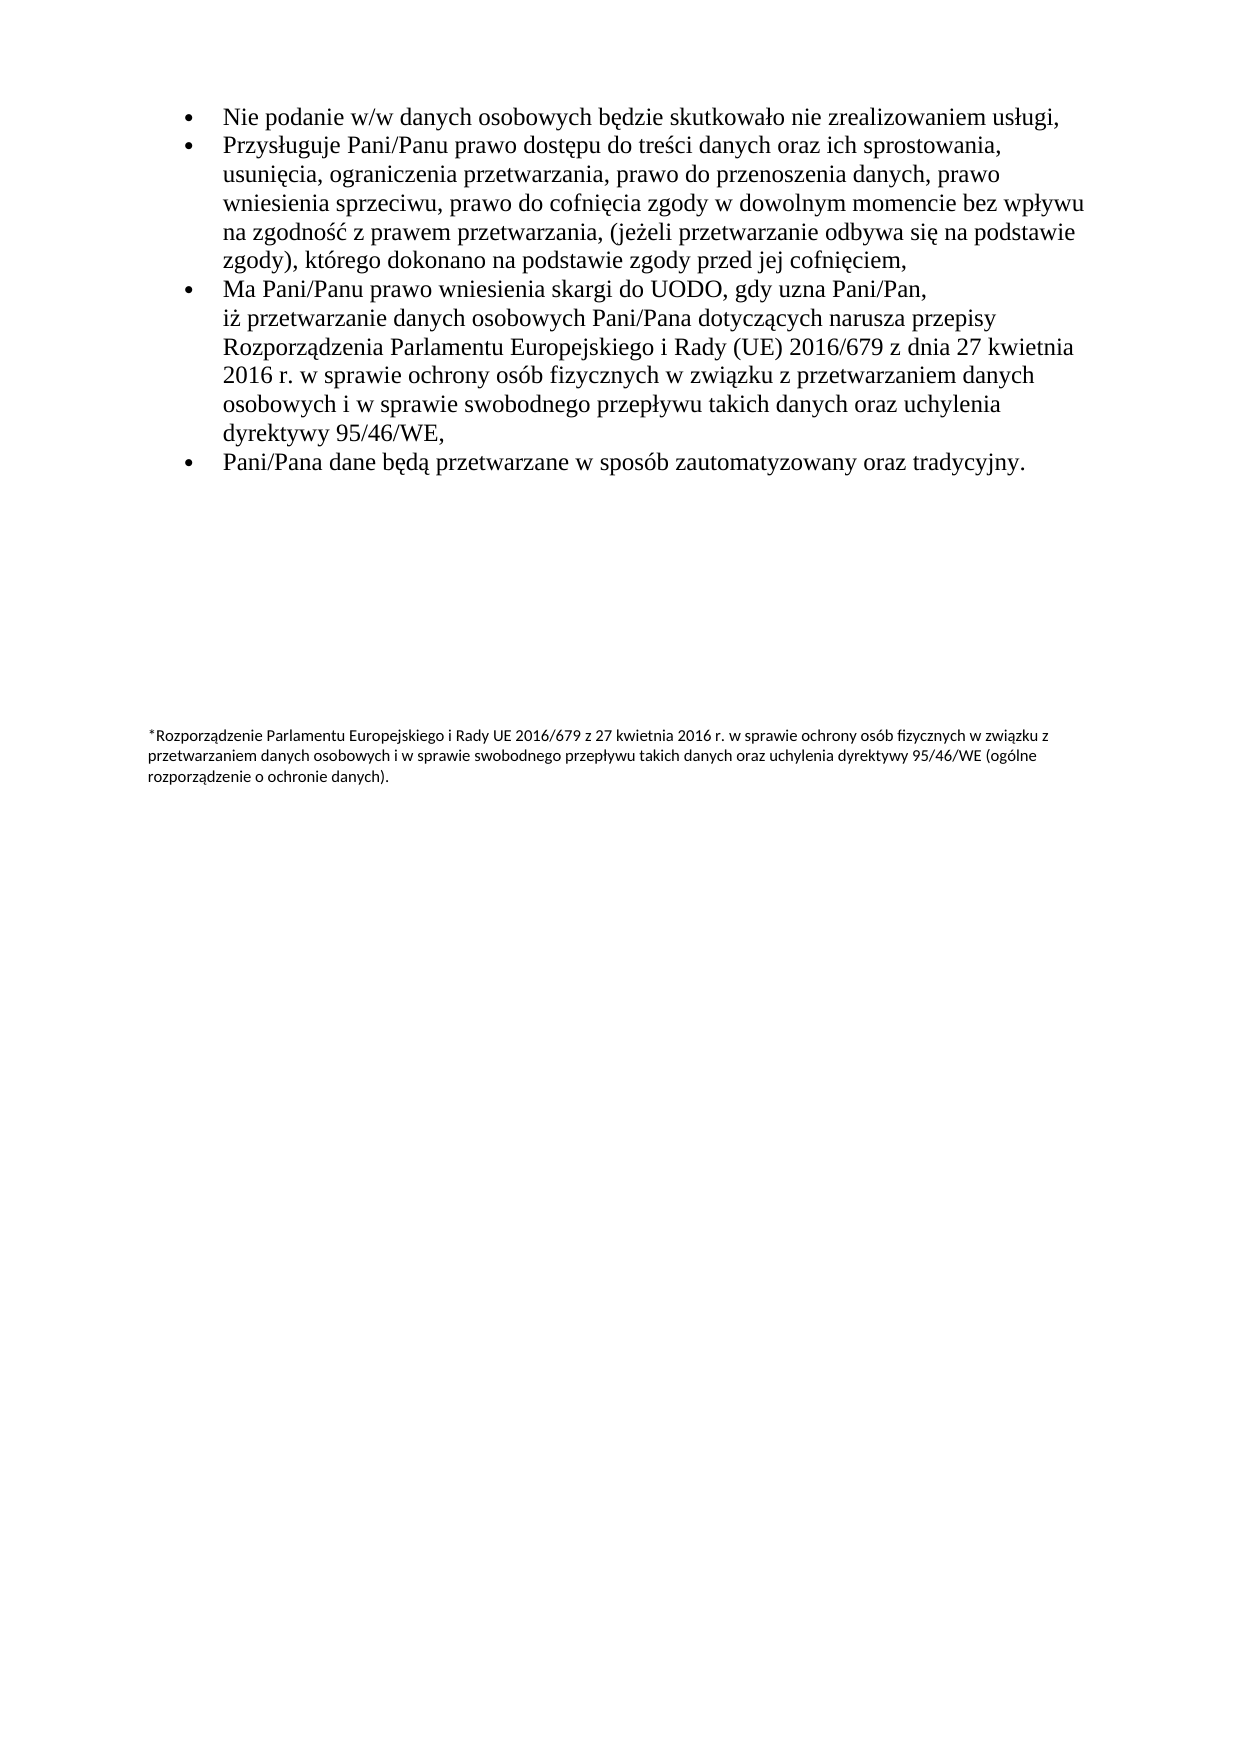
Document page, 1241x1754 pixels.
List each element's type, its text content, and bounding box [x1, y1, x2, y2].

list Przysługuje Pani/Panu prawo dostępu do treści danych oraz ich sprostowania, usunięcia, ograniczenia przetwarzania, prawo do przenoszenia danych, prawo wniesienia sprzeciwu, prawo do cofnięcia zgody w dowolnym momencie bez wpływu na zgodność z prawem przetwarzania, (jeżeli przetwarzanie odbywa się na podstawie zgody), którego dokonano na podstawie zgody przed jej cofnięciem, [185, 131, 1093, 274]
list Nie podanie w/w danych osobowych będzie skutkowało nie zrealizowaniem usługi, [185, 102, 1093, 131]
list Pani/Pana dane będą przetwarzane w sposób zautomatyzowany oraz tradycyjny. [185, 447, 1093, 476]
text *Rozporządzenie Parlamentu Europejskiego i Rady UE 2016/679 z 27 kwietnia 2016 r. w sprawie ochrony osób fizycznych w związku z przetwarzaniem danych osobowych i w sprawie swobodnego przepływu takich danych oraz uchylenia dyrektywy 95/46/WE (ogólne rozporządzenie o ochronie danych). [148, 725, 1093, 786]
list Ma Pani/Panu prawo wniesienia skargi do UODO, gdy uzna Pani/Pan, iż przetwarzanie danych osobowych Pani/Pana dotyczących narusza przepisy Rozporządzenia Parlamentu Europejskiego i Rady (UE) 2016/679 z dnia 27 kwietnia 2016 r. w sprawie ochrony osób fizycznych w związku z przetwarzaniem danych osobowych i w sprawie swobodnego przepływu takich danych oraz uchylenia dyrektywy 95/46/WE, [185, 274, 1093, 447]
